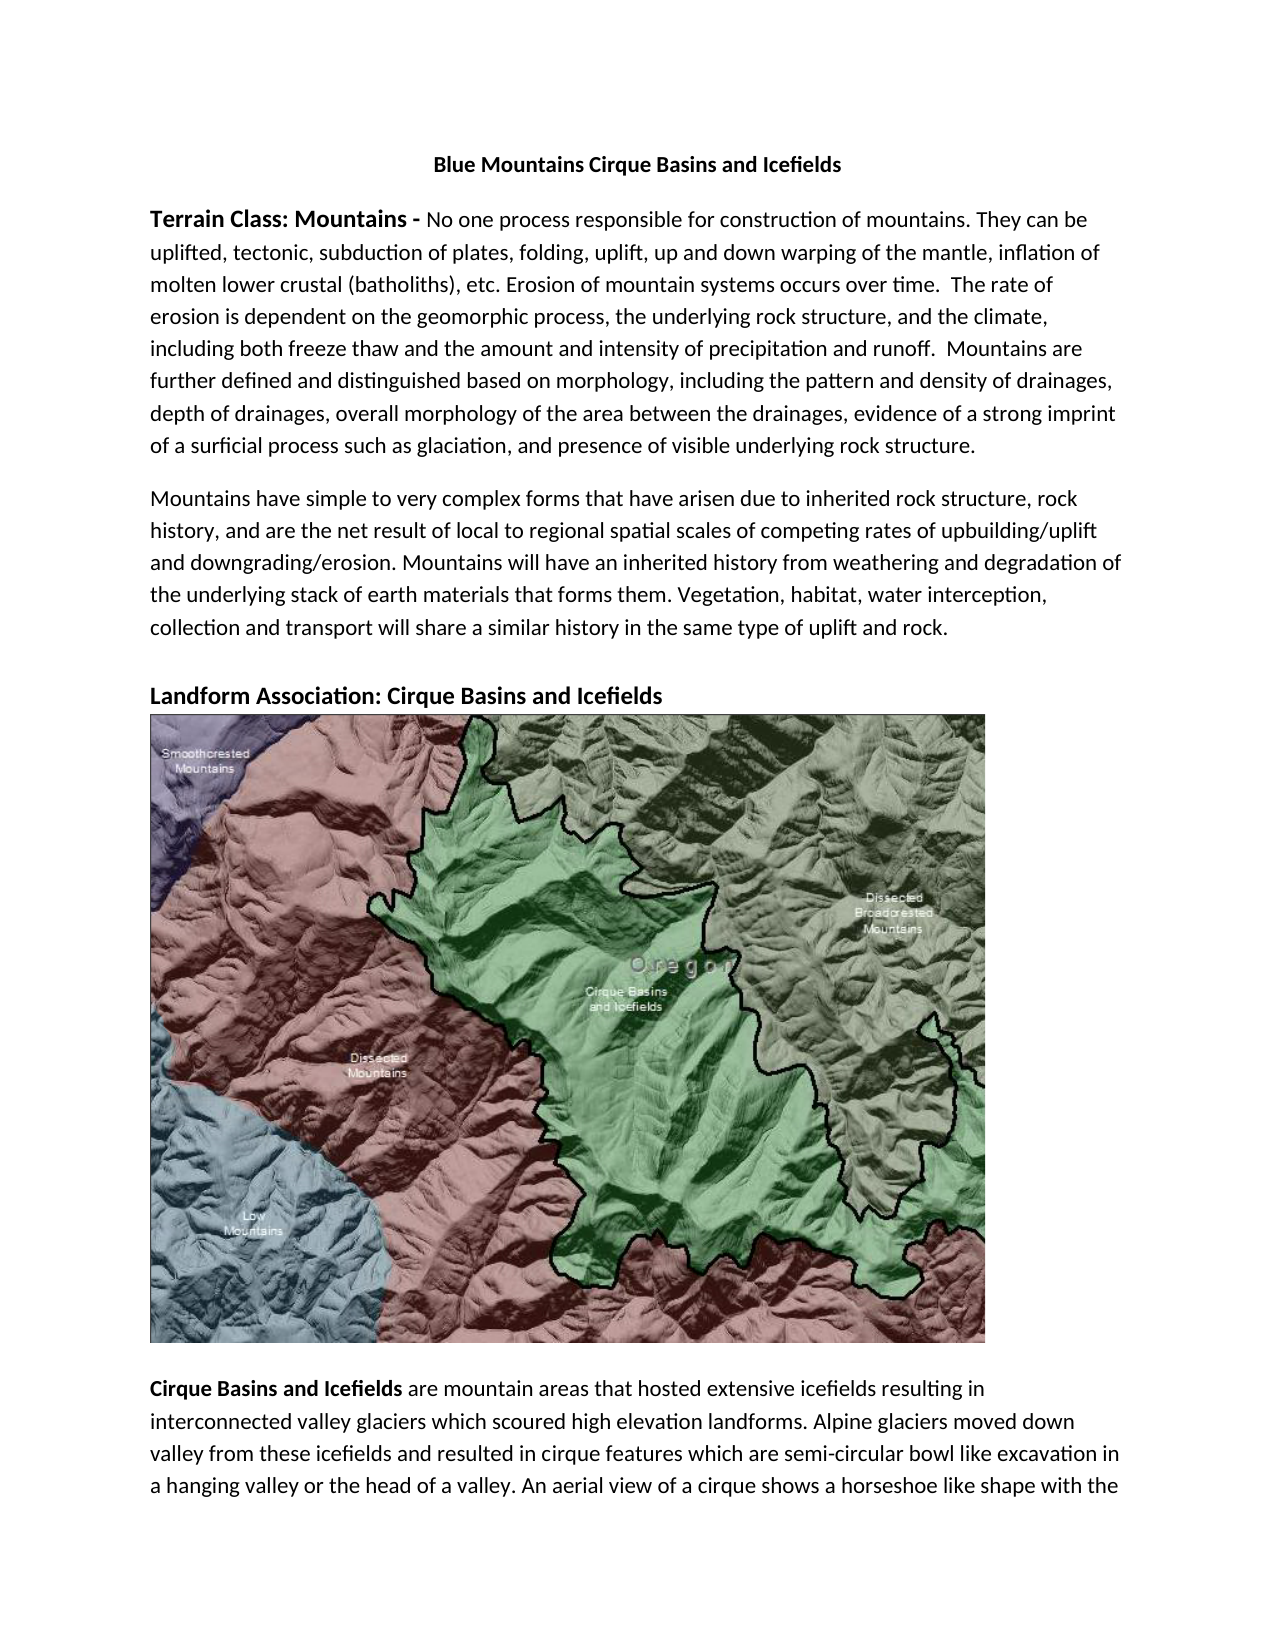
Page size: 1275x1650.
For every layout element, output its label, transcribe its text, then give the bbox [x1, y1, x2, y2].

text Landform Association: Cirque Basins and Icefields [150, 680, 1125, 710]
text Mountains have simple to very complex forms that have arisen due to inherited rock structure, rock history, and are the net result of local to regional spatial scales of competing rates of upbuilding/uplift and downgrading/erosion. Mountains will have an inherited history from weathering and degradation of the underlying stack of earth materials that forms them. Vegetation, habitat, water interception, collection and transport will share a similar history in the same type of uplift and rock. [150, 484, 1125, 641]
text Terrain Class: Mountains - No one process responsible for construction of mountains. They can be uplifted, tectonic, subduction of plates, folding, uplift, up and down warping of the mantle, inflation of molten lower crustal (batholiths), etc. Erosion of mountain systems occurs over time. The rate of erosion is dependent on the geomorphic process, the underlying rock structure, and the climate, including both freeze thaw and the amount and intensity of precipitation and runoff. Mountains are further defined and distinguished based on morphology, including the pattern and density of drainages, depth of drainages, overall morphology of the area between the drainages, evidence of a strong imprint of a surficial process such as glaciation, and presence of visible underlying rock structure. [150, 203, 1125, 459]
text Blue Mountains Cirque Basins and Icefields [150, 150, 1125, 178]
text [150, 1374, 1125, 1499]
